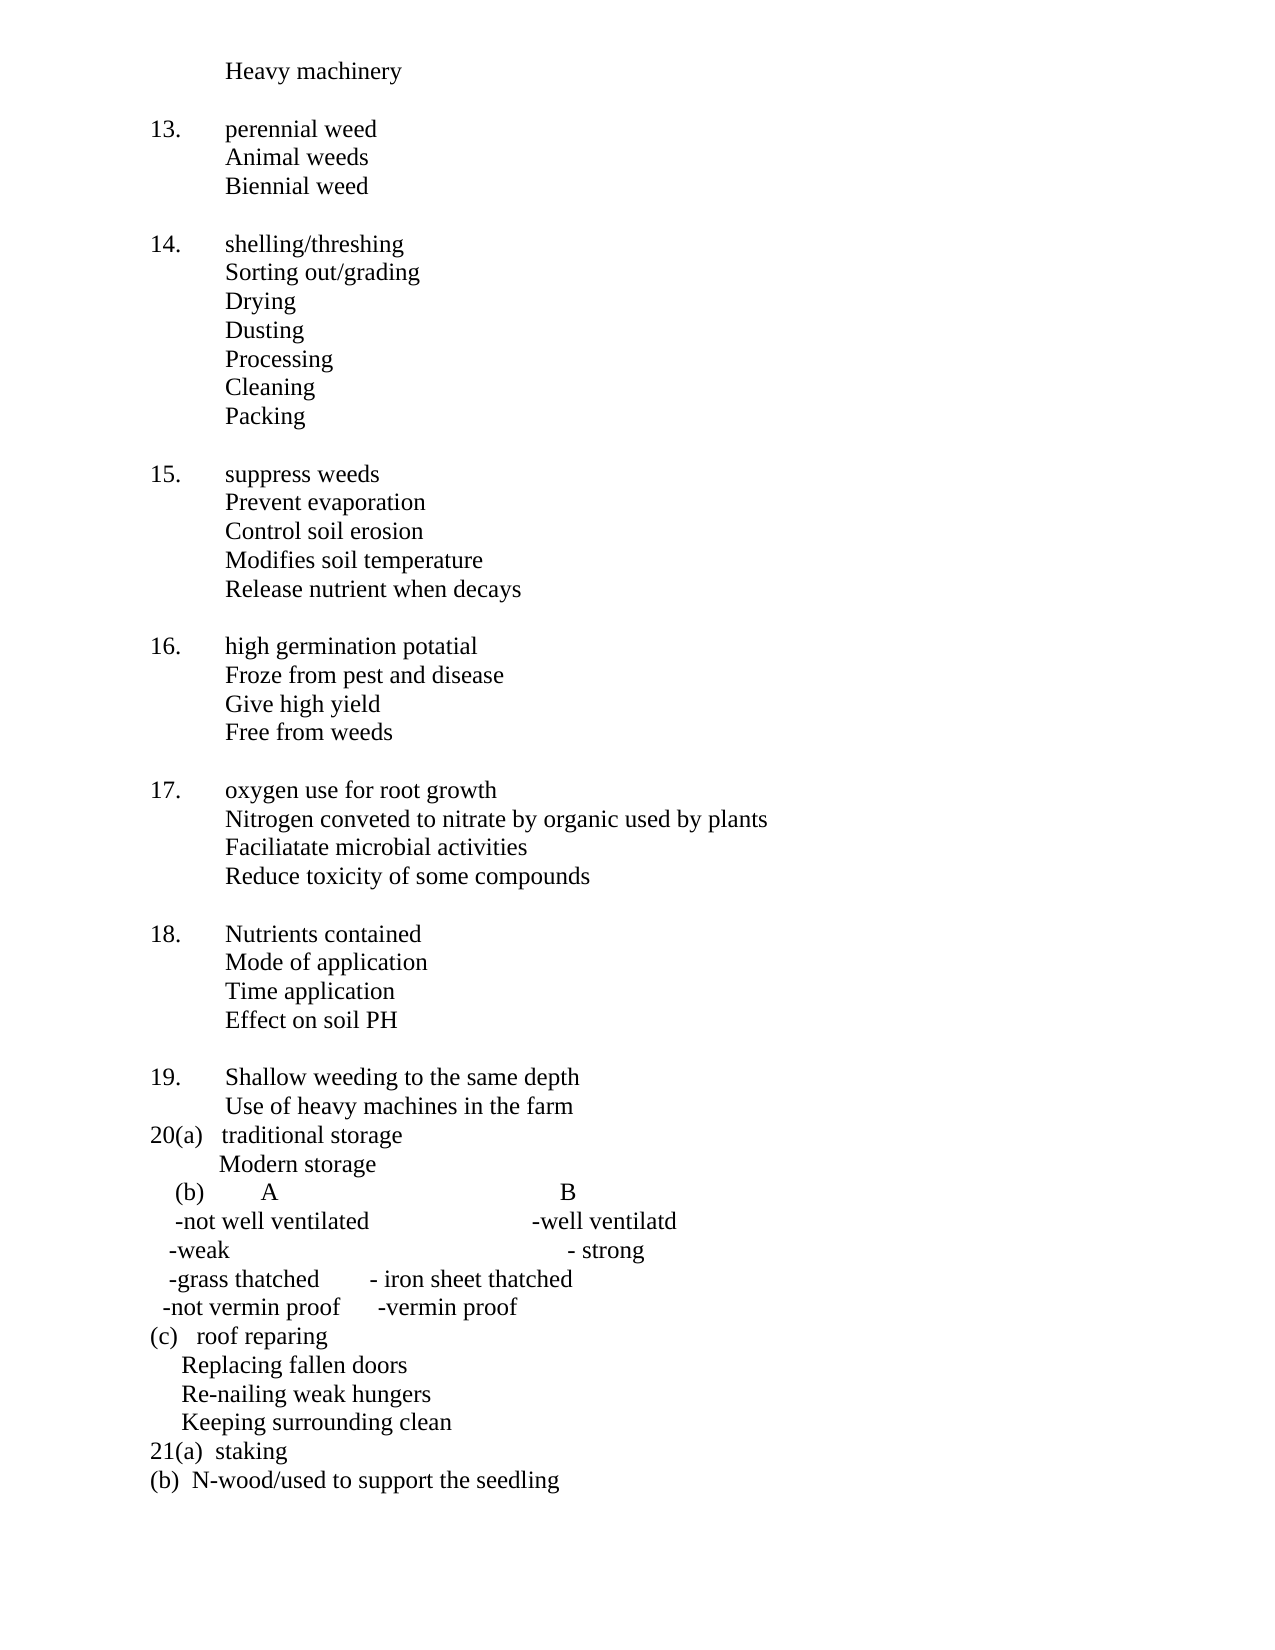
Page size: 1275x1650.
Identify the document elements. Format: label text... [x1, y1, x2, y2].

text -grass thatched - iron sheet thatched [150, 1264, 1125, 1292]
text Heavy machinery [150, 56, 1125, 85]
text 17. oxygen use for root growth [150, 775, 1125, 804]
text 19. Shallow weeding to the same depth [150, 1062, 1125, 1091]
text (b) A B [150, 1177, 1125, 1206]
text Sorting out/grading [150, 257, 1125, 286]
text Packing [150, 401, 1125, 430]
text Reduce toxicity of some compounds [150, 861, 1125, 890]
text 15. suppress weeds [150, 459, 1125, 487]
text Processing [150, 344, 1125, 372]
text (b) N-wood/used to support the seedling [150, 1465, 1125, 1494]
text Nitrogen conveted to nitrate by organic used by plants [150, 804, 1125, 832]
text -not vermin proof -vermin proof [150, 1292, 1125, 1321]
text 18. Nutrients contained [150, 919, 1125, 947]
text Modern storage [150, 1149, 1125, 1177]
text Cleaning [150, 372, 1125, 401]
text 13. perennial weed [150, 114, 1125, 142]
text Give high yield [150, 689, 1125, 717]
text Biennial weed [150, 171, 1125, 200]
text 20(a) traditional storage [150, 1120, 1125, 1149]
text Prevent evaporation [150, 487, 1125, 516]
text Re-nailing weak hungers [150, 1379, 1125, 1407]
text Faciliatate microbial activities [150, 832, 1125, 861]
text Drying [150, 286, 1125, 315]
text -not well ventilated -well ventilatd [150, 1206, 1125, 1235]
text Modifies soil temperature [150, 545, 1125, 574]
text Mode of application [150, 947, 1125, 976]
text 21(a) staking [150, 1436, 1125, 1465]
text Control soil erosion [150, 516, 1125, 545]
text Animal weeds [150, 142, 1125, 171]
text Dusting [150, 315, 1125, 344]
text Keeping surrounding clean [150, 1407, 1125, 1436]
text Use of heavy machines in the farm [150, 1091, 1125, 1120]
text Free from weeds [150, 717, 1125, 746]
text Effect on soil PH [150, 1005, 1125, 1034]
text 14. shelling/threshing [150, 229, 1125, 257]
text 16. high germination potatial [150, 631, 1125, 660]
text -weak - strong [150, 1235, 1125, 1264]
text Release nutrient when decays [150, 574, 1125, 602]
text Replacing fallen doors [150, 1350, 1125, 1379]
text (c) roof reparing [150, 1321, 1125, 1350]
text Froze from pest and disease [150, 660, 1125, 689]
text Time application [150, 976, 1125, 1005]
